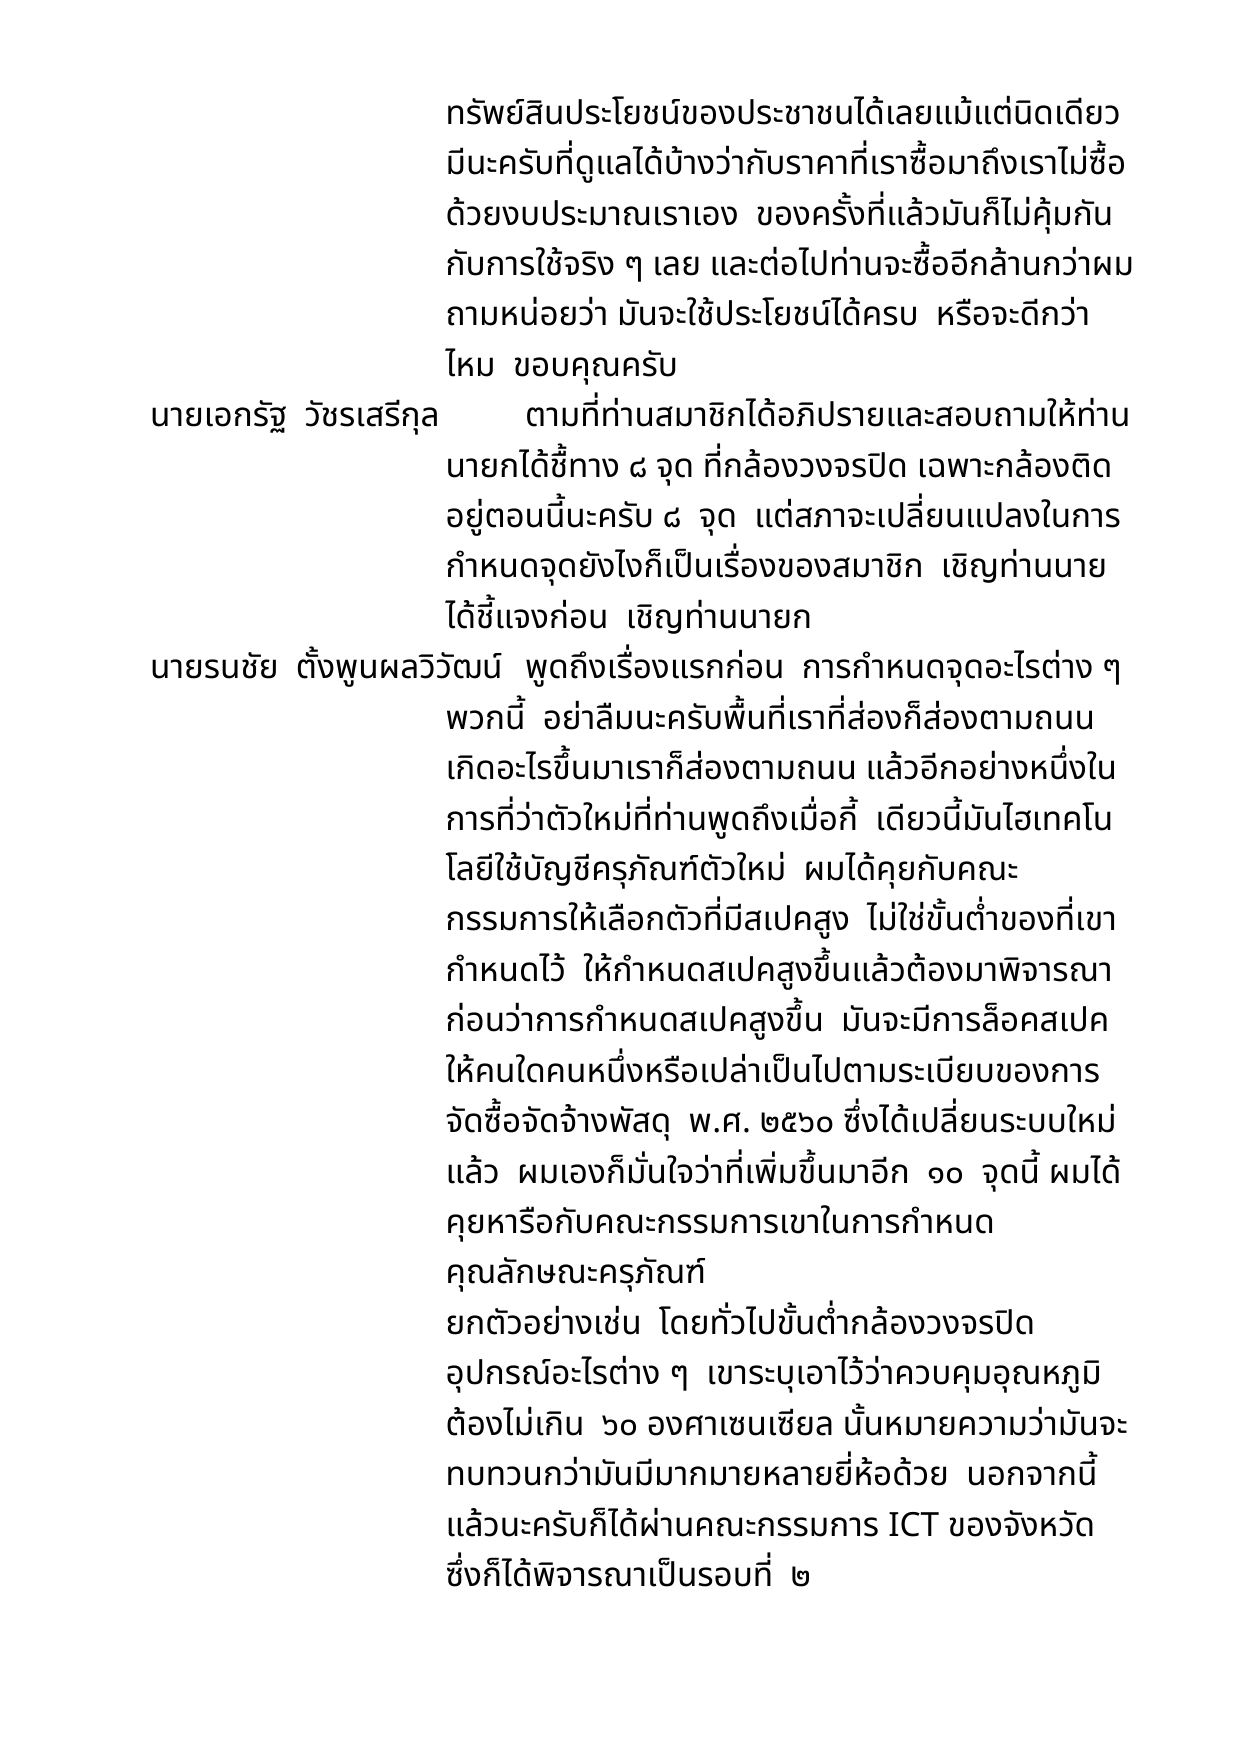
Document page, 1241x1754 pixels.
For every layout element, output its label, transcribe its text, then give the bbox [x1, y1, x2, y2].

text นายรนชัย ตั้งพูนผลวิวัฒน์ พูดถึงเรื่องแรกก่อน การกำหนดจุดอะไรต่าง ๆ พวกนี้ อย่าลืมนะครับพื้นที่เราที่ส่องก็ส่องตามถนน เกิดอะไรขึ้นมาเราก็ส่องตามถนน แล้วอีกอย่างหนึ่งในการที่ว่าตัวใหม่ที่ท่านพูดถึงเมื่อกี้ เดียวนี้มันไฮเทคโนโลยีใช้บัญชีครุภัณฑ์ตัวใหม่ ผมได้คุยกับคณะกรรมการให้เลือกตัวที่มีสเปคสูง ไม่ใช่ขั้นต่ำของที่เขากำหนดไว้ ให้กำหนดสเปคสูงขึ้นแล้วต้องมาพิจารณาก่อนว่าการกำหนดสเปคสูงขึ้น มันจะมีการล็อคสเปคให้คนใดคนหนึ่งหรือเปล่าเป็นไปตามระเบียบของการจัดซื้อจัดจ้างพัสดุ พ.ศ. ๒๕๖๐ ซึ่งได้เปลี่ยนระบบใหม่แล้ว ผมเองก็มั่นใจว่าที่เพิ่มขึ้นมาอีก ๑๐ จุดนี้ ผมได้คุยหารือกับคณะกรรมการเขาในการกำหนดคุณลักษณะครุภัณฑ์ [150, 643, 1137, 1299]
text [150, 89, 1137, 391]
text ยกตัวอย่างเช่น โดยทั่วไปขั้นต่ำกล้องวงจรปิดอุปกรณ์อะไรต่าง ๆ เขาระบุเอาไว้ว่าควบคุมอุณหภูมิต้องไม่เกิน ๖๐ องศาเซนเซียล นั้นหมายความว่ามันจะทบทวนกว่ามันมีมากมายหลายยี่ห้อด้วย นอกจากนี้แล้วนะครับก็ได้ผ่านคณะกรรมการ ICT ของจังหวัด ซึ่งก็ได้พิจารณาเป็นรอบที่ ๒ [150, 1299, 1137, 1602]
text นายเอกรัฐ วัชรเสรีกุล ตามที่ท่านสมาชิกได้อภิปรายและสอบถามให้ท่านนายกได้ชื้ทาง ๘ จุด ที่กล้องวงจรปิด เฉพาะกล้องติดอยู่ตอนนี้นะครับ ๘ จุด แต่สภาจะเปลี่ยนแปลงในการกำหนดจุดยังไงก็เป็นเรื่องของสมาชิก เชิญท่านนายได้ชี้แจงก่อน เชิญท่านนายก [150, 391, 1137, 643]
